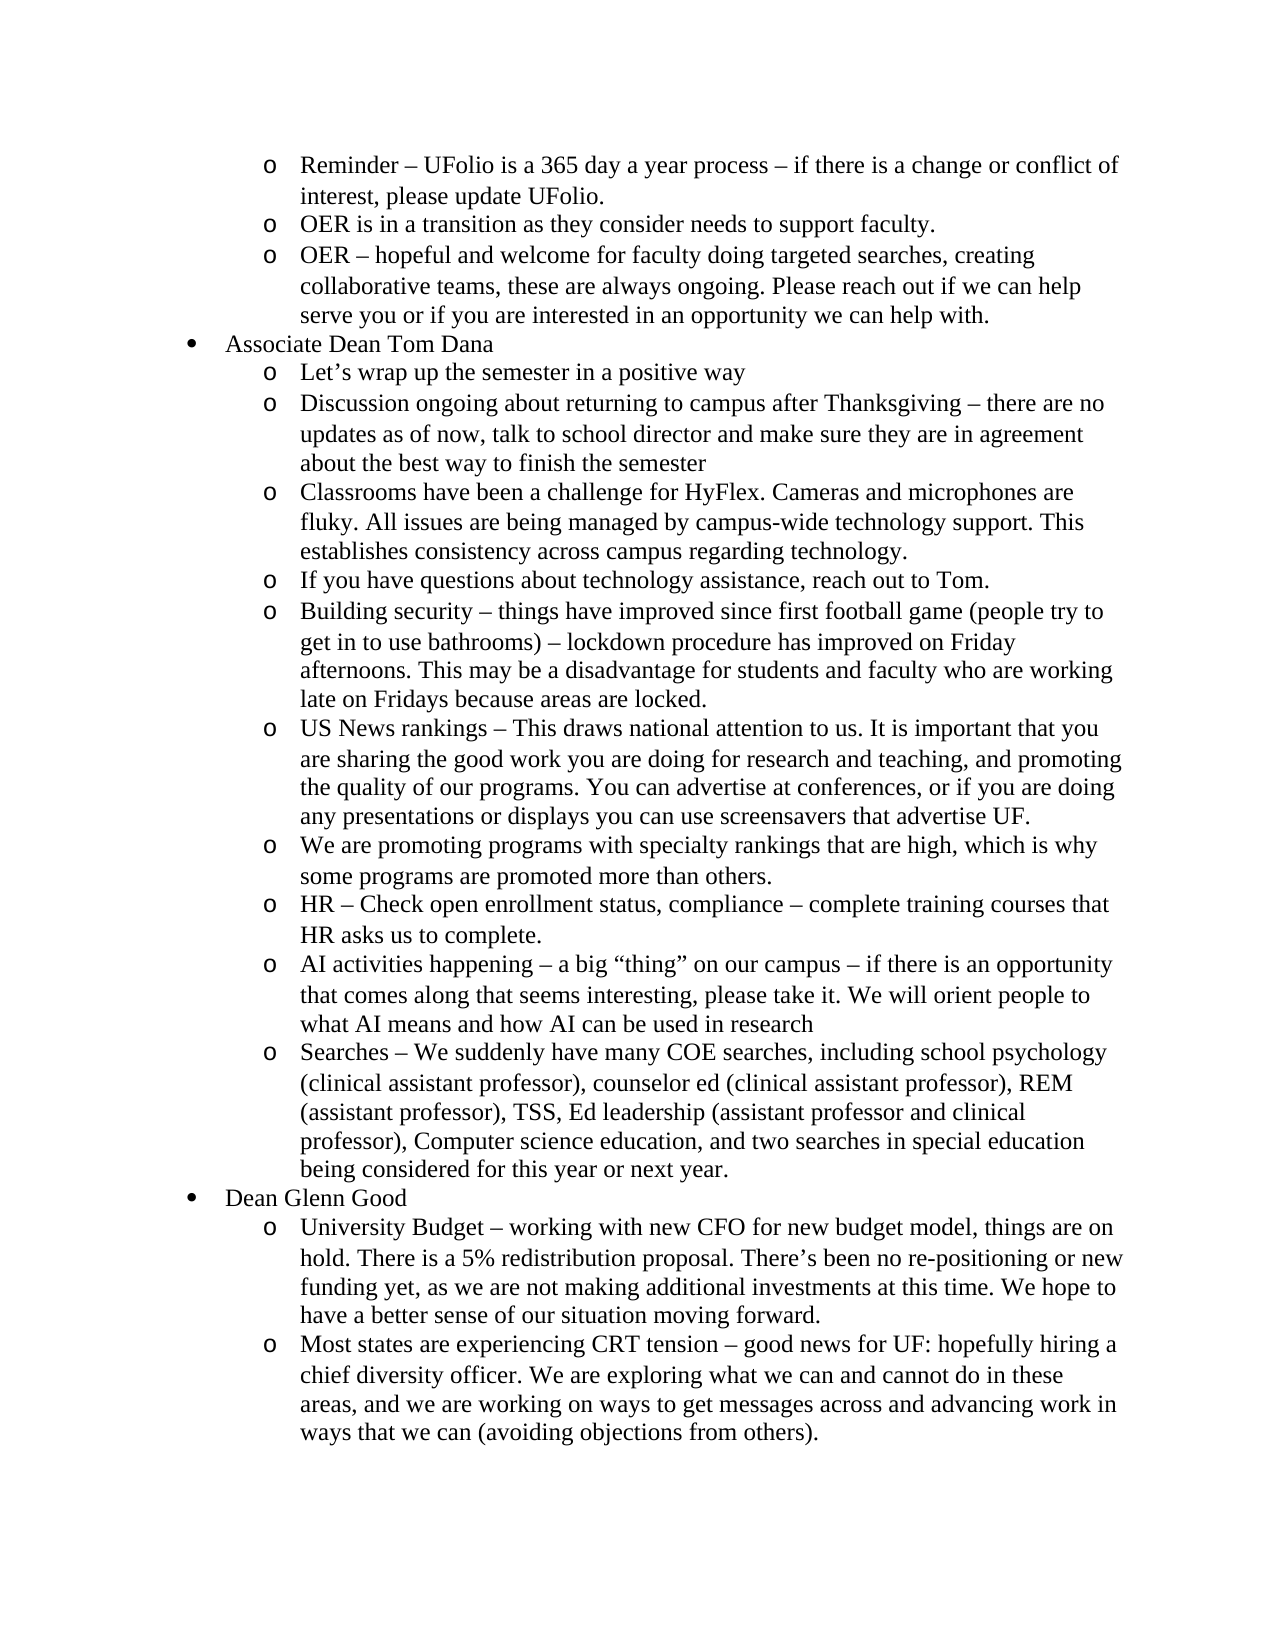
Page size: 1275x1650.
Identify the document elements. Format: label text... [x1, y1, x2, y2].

list HR – Check open enrollment status, compliance – complete training courses that HR asks us to complete. [262, 889, 1125, 949]
list AI activities happening – a big “thing” on our campus – if there is an opportunity that comes along that seems interesting, please take it. We will orient people to what AI means and how AI can be used in research [262, 949, 1125, 1037]
list Discussion ongoing about returning to campus after Thanksgiving – there are no updates as of now, talk to school director and make sure they are in agreement about the best way to finish the semester [262, 388, 1125, 477]
list If you have questions about technology assistance, reach out to Tom. [262, 565, 1125, 596]
list Most states are experiencing CRT tension – good news for UF: hopefully hiring a chief diversity officer. We are exploring what we can and cannot do in these areas, and we are working on ways to get messages across and advancing work in ways that we can (avoiding objections from others). [262, 1329, 1125, 1446]
list Building security – things have improved since first football game (people try to get in to use bathrooms) – lockdown procedure has improved on Friday afternoons. This may be a disadvantage for students and faculty who are working late on Fridays because areas are locked. [262, 596, 1125, 713]
list OER is in a transition as they consider needs to support faculty. [262, 209, 1125, 240]
list Dean Glenn Good [187, 1183, 1125, 1212]
list OER – hopeful and welcome for faculty doing targeted searches, creating collaborative teams, these are always ongoing. Please reach out if we can help serve you or if you are interested in an opportunity we can help with. [262, 240, 1125, 329]
list Classrooms have been a challenge for HyFlex. Cameras and microphones are fluky. All issues are being managed by campus-wide technology support. This establishes consistency across campus regarding technology. [262, 477, 1125, 565]
list US News rankings – This draws national attention to us. It is important that you are sharing the good work you are doing for research and teaching, and promoting the quality of our programs. You can advertise at conferences, or if you are doing any presentations or displays you can use screensavers that advertise UF. [262, 713, 1125, 830]
list Let’s wrap up the semester in a positive way [262, 357, 1125, 388]
list We are promoting programs with specialty rankings that are high, which is why some programs are promoted more than others. [262, 830, 1125, 889]
list Reminder – UFolio is a 365 day a year process – if there is a change or conflict of interest, please update UFolio. [262, 150, 1125, 209]
list Associate Dean Tom Dana [187, 329, 1125, 357]
list Searches – We suddenly have many COE searches, including school psychology (clinical assistant professor), counselor ed (clinical assistant professor), REM (assistant professor), TSS, Ed leadership (assistant professor and clinical professor), Computer science education, and two searches in special education being considered for this year or next year. [262, 1037, 1125, 1183]
list University Budget – working with new CFO for new budget model, things are on hold. There is a 5% redistribution proposal. There’s been no re-positioning or new funding yet, as we are not making additional investments at this time. We hope to have a better sense of our situation moving forward. [262, 1212, 1125, 1329]
